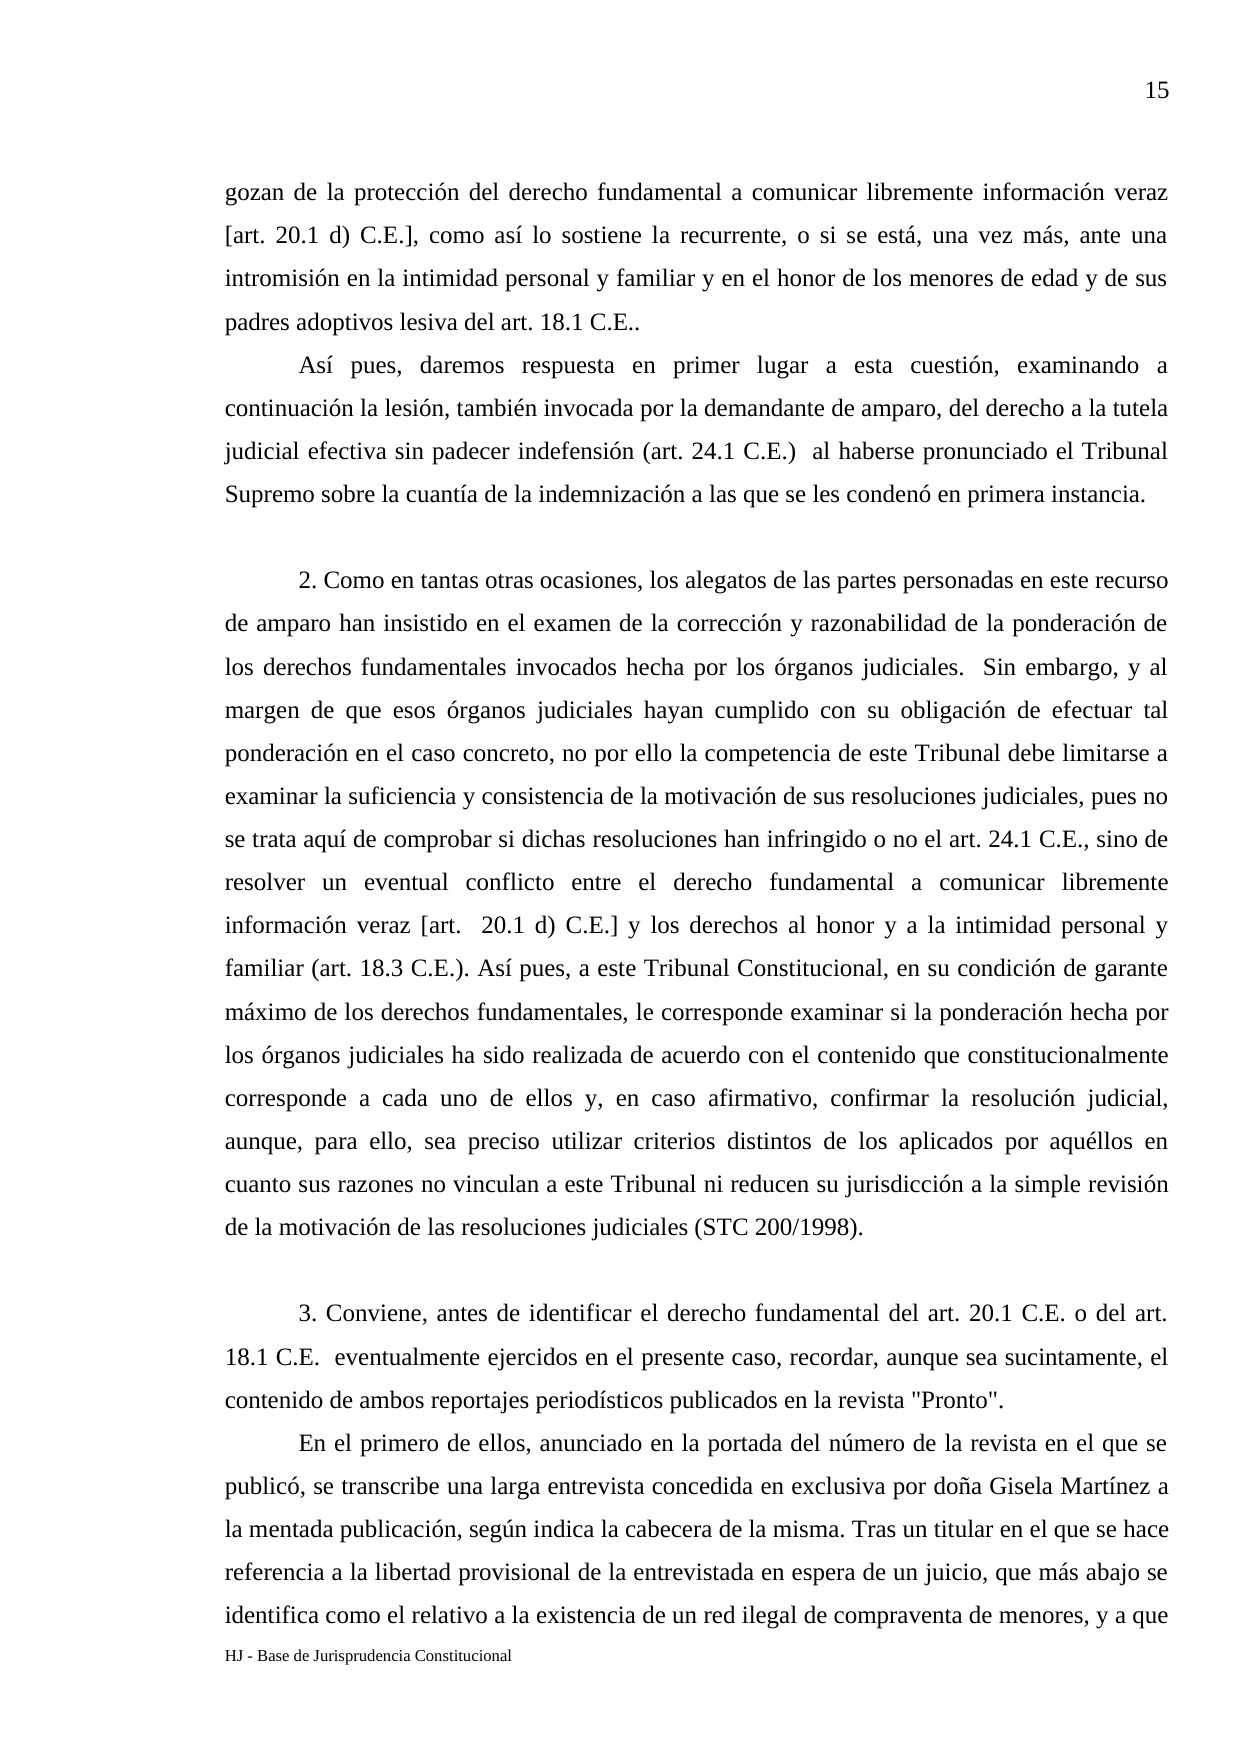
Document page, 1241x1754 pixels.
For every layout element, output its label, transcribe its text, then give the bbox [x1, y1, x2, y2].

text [224, 177, 1169, 335]
text Así pues, daremos respuesta en primer lugar a esta cuestión, examinando a continuación la lesión, también invocada por la demandante de amparo, del derecho a la tutela judicial efectiva sin padecer indefensión (art. 24.1 C.E.) al haberse pronunciado el Tribunal Supremo sobre la cuantía de la indemnización a las que se les condenó en primera instancia. [224, 350, 1169, 508]
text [224, 1428, 1169, 1629]
text 2. Como en tantas otras ocasiones, los alegatos de las partes personadas en este recurso de amparo han insistido en el examen de la corrección y razonabilidad de la ponderación de los derechos fundamentales invocados hecha por los órganos judiciales. Sin embargo, y al margen de que esos órganos judiciales hayan cumplido con su obligación de efectuar tal ponderación en el caso concreto, no por ello la competencia de este Tribunal debe limitarse a examinar la suficiencia y consistencia de la motivación de sus resoluciones judiciales, pues no se trata aquí de comprobar si dichas resoluciones han infringido o no el art. 24.1 C.E., sino de resolver un eventual conflicto entre el derecho fundamental a comunicar libremente información veraz [art. 20.1 d) C.E.] y los derechos al honor y a la intimidad personal y familiar (art. 18.3 C.E.). Así pues, a este Tribunal Constitucional, en su condición de garante máximo de los derechos fundamentales, le corresponde examinar si la ponderación hecha por los órganos judiciales ha sido realizada de acuerdo con el contenido que constitucionalmente corresponde a cada uno de ellos y, en caso afirmativo, confirmar la resolución judicial, aunque, para ello, sea preciso utilizar criterios distintos de los aplicados por aquéllos en cuanto sus razones no vinculan a este Tribunal ni reducen su jurisdicción a la simple revisión de la motivación de las resoluciones judiciales (STC 200/1998). [224, 565, 1169, 1241]
text 3. Conviene, antes de identificar el derecho fundamental del art. 20.1 C.E. o del art. 18.1 C.E. eventualmente ejercidos en el presente caso, recordar, aunque sea sucintamente, el contenido de ambos reportajes periodísticos publicados en la revista "Pronto". [224, 1298, 1169, 1413]
